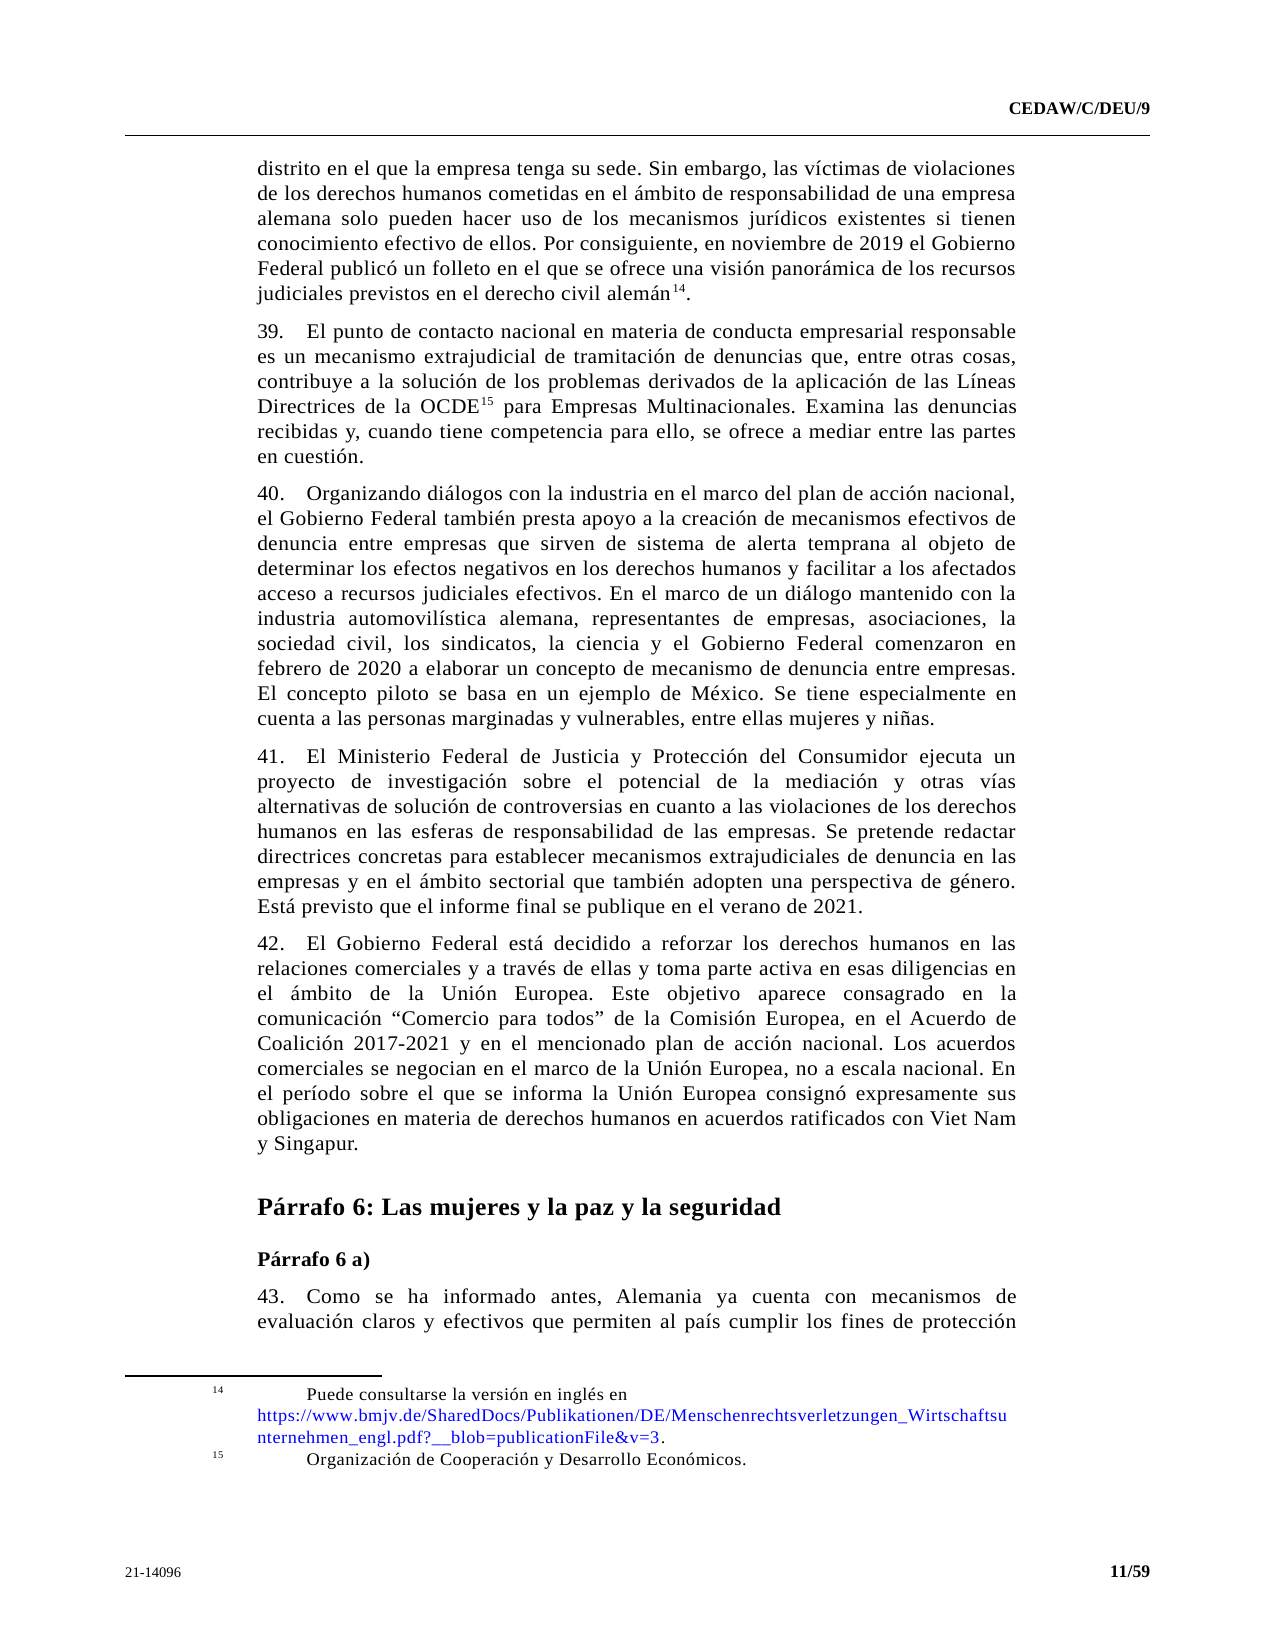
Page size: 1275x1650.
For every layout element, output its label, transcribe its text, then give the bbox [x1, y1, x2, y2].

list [257, 156, 1018, 306]
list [257, 1284, 1018, 1334]
list El Ministerio Federal de Justicia y Protección del Consumidor ejecuta un proyecto de investigación sobre el potencial de la mediación y otras vías alternativas de solución de controversias en cuanto a las violaciones de los derechos humanos en las esferas de responsabilidad de las empresas. Se pretende redactar directrices concretas para establecer mecanismos extrajudiciales de denuncia en las empresas y en el ámbito sectorial que también adopten una perspectiva de género. Está previsto que el informe final se publique en el verano de 2021. [257, 743, 1018, 918]
list Organizando diálogos con la industria en el marco del plan de acción nacional, el Gobierno Federal también presta apoyo a la creación de mecanismos efectivos de denuncia entre empresas que sirven de sistema de alerta temprana al objeto de determinar los efectos negativos en los derechos humanos y facilitar a los afectados acceso a recursos judiciales efectivos. En el marco de un diálogo mantenido con la industria automovilística alemana, representantes de empresas, asociaciones, la sociedad civil, los sindicatos, la ciencia y el Gobierno Federal comenzaron en febrero de 2020 a elaborar un concepto de mecanismo de denuncia entre empresas. El concepto piloto se basa en un ejemplo de México. Se tiene especialmente en cuenta a las personas marginadas y vulnerables, entre ellas mujeres y niñas. [257, 481, 1018, 731]
text Párrafo 6 a) [125, 1246, 1150, 1271]
text Párrafo 6: Las mujeres y la paz y la seguridad [125, 1193, 1019, 1221]
list El Gobierno Federal está decidido a reforzar los derechos humanos en las relaciones comerciales y a través de ellas y toma parte activa en esas diligencias en el ámbito de la Unión Europea. Este objetivo aparece consagrado en la comunicación “Comercio para todos” de la Comisión Europea, en el Acuerdo de Coalición 2017-2021 y en el mencionado plan de acción nacional. Los acuerdos comerciales se negocian en el marco de la Unión Europea, no a escala nacional. En el período sobre el que se informa la Unión Europea consignó expresamente sus obligaciones en materia de derechos humanos en acuerdos ratificados con Viet Nam y Singapur. [257, 931, 1018, 1156]
list El punto de contacto nacional en materia de conducta empresarial responsable es un mecanismo extrajudicial de tramitación de denuncias que, entre otras cosas, contribuye a la solución de los problemas derivados de la aplicación de las Líneas Directrices de la OCDE para Empresas Multinacionales. Examina las denuncias recibidas y, cuando tiene competencia para ello, se ofrece a mediar entre las partes en cuestión. [257, 318, 1018, 468]
